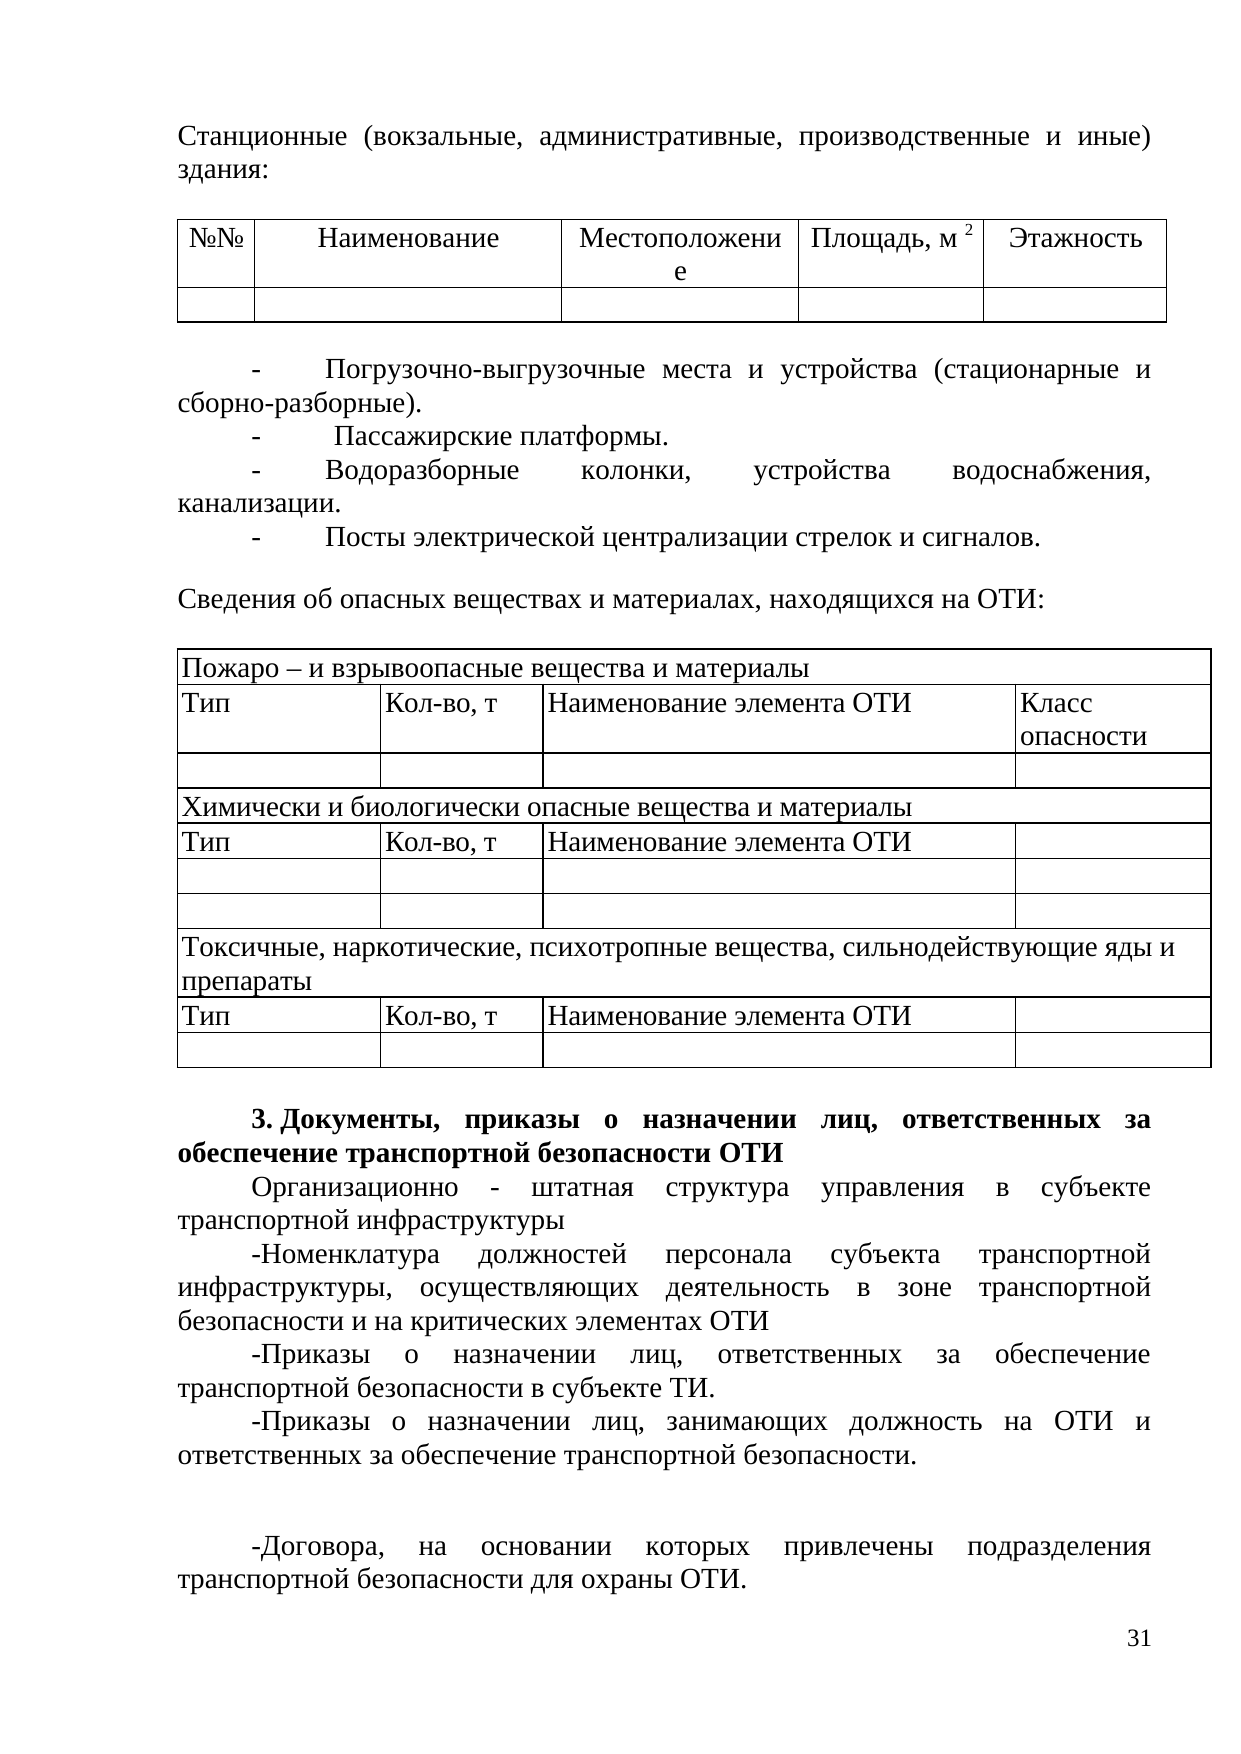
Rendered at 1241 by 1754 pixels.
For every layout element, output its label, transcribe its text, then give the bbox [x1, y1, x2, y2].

table_header Этажность [984, 220, 1166, 287]
text - Пассажирские платформы. [177, 418, 1152, 452]
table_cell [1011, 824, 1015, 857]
table_cell [1016, 894, 1020, 928]
text Организационно - штатная структура управления в субъекте транспортной инфраструктуры [177, 1169, 1152, 1236]
table_cell [381, 754, 385, 787]
table_cell [799, 288, 983, 321]
table_cell Кол-во, т [381, 685, 542, 752]
table_cell [376, 1033, 380, 1066]
table_cell [381, 1033, 385, 1066]
table_cell [376, 859, 380, 892]
table_cell [1016, 1033, 1020, 1066]
table_cell [1016, 998, 1020, 1031]
table_cell [1011, 1033, 1015, 1066]
table_cell [1011, 754, 1015, 787]
table_cell [984, 288, 1166, 321]
text Сведения об опасных веществах и материалах, находящихся на ОТИ: [177, 581, 1152, 615]
table_cell [381, 894, 385, 928]
table_cell [381, 859, 385, 892]
table_cell [1016, 754, 1020, 787]
table_header Площадь, м 2 [799, 220, 983, 287]
table_cell Тип [178, 685, 380, 752]
text - Погрузочно-выгрузочные места и устройства (стационарные и сборно-разборные). [177, 351, 1152, 418]
table_cell Наименование элемента ОТИ [544, 685, 1015, 752]
table_cell [562, 288, 798, 321]
table_cell [178, 288, 254, 321]
text -Приказы о назначении лиц, занимающих должность на ОТИ и ответственных за обеспечение транспортной безопасности. [177, 1403, 1152, 1471]
text -Номенклатура должностей персонала субъекта транспортной инфраструктуры, осуществляющих деятельность в зоне транспортной безопасности и на критических элементах ОТИ [177, 1236, 1152, 1336]
table_cell [1011, 894, 1015, 928]
text - Водоразборные колонки, устройства водоснабжения, канализации. [177, 452, 1152, 519]
table_cell [1011, 859, 1015, 892]
table_cell [1016, 824, 1020, 857]
text -Договора, на основании которых привлечены подразделения транспортной безопасности для охраны ОТИ. [177, 1528, 1152, 1595]
table_cell [255, 288, 561, 321]
text Станционные (вокзальные, административные, производственные и иные) здания: [177, 118, 1152, 185]
table_header №№ [178, 220, 254, 287]
text -Приказы о назначении лиц, ответственных за обеспечение транспортной безопасности в субъекте ТИ. [177, 1336, 1152, 1403]
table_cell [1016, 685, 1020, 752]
text - Посты электрической централизации стрелок и сигналов. [177, 519, 1152, 552]
table_cell [376, 754, 380, 787]
table_cell [1016, 859, 1020, 892]
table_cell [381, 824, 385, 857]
table_header Наименование [255, 220, 561, 287]
text 3. Документы, приказы о назначении лиц, ответственных за обеспечение транспортной безопасности ОТИ [177, 1102, 1152, 1169]
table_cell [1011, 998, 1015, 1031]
table_cell [376, 894, 380, 928]
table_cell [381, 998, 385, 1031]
table_header Местоположение [562, 220, 798, 287]
